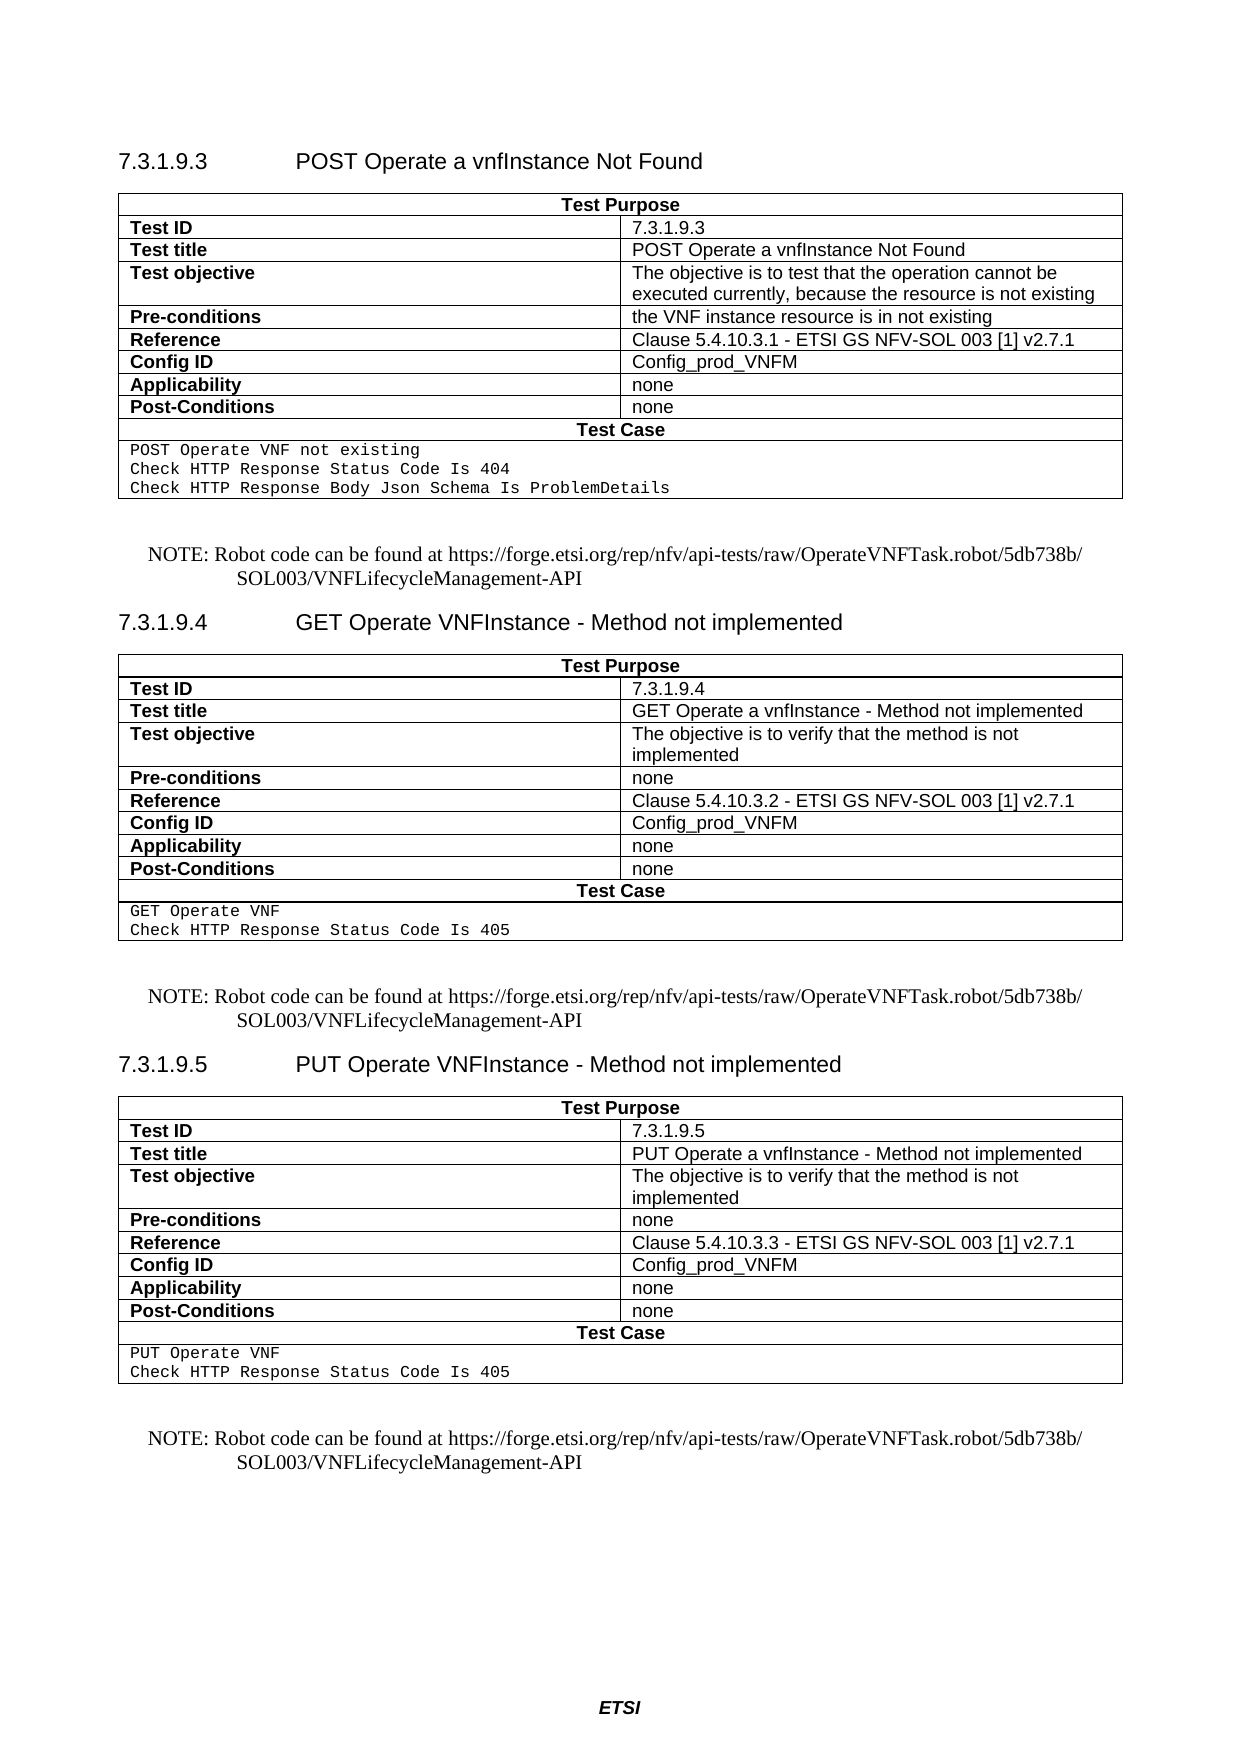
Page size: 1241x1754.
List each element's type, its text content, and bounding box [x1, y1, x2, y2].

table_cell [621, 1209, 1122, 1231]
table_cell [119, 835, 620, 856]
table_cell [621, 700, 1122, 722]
subtitle 7.3.1.9.5 PUT Operate VNFInstance - Method not implemented [118, 1051, 1122, 1077]
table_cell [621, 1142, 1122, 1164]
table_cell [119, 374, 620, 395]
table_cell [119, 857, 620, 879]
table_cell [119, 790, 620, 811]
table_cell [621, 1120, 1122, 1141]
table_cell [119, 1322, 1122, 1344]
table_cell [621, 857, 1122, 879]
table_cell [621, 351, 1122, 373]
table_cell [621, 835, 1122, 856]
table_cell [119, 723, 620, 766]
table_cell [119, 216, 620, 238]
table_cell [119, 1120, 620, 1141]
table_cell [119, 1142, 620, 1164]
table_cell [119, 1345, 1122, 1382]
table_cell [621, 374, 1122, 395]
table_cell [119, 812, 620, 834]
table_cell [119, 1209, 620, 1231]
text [148, 1426, 1122, 1474]
subtitle 7.3.1.9.4 GET Operate VNFInstance - Method not implemented [118, 609, 1122, 635]
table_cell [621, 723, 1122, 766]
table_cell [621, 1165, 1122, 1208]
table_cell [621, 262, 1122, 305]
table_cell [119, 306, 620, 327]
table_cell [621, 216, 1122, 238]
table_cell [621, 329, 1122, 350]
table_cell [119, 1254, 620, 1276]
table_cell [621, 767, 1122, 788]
text NOTE: Robot code can be found at https://forge.etsi.org/rep/nfv/api-tests/raw/OperateVNFTask.robot/5db738b/SOL003/VNFLifecycleManagement-API [148, 542, 1122, 590]
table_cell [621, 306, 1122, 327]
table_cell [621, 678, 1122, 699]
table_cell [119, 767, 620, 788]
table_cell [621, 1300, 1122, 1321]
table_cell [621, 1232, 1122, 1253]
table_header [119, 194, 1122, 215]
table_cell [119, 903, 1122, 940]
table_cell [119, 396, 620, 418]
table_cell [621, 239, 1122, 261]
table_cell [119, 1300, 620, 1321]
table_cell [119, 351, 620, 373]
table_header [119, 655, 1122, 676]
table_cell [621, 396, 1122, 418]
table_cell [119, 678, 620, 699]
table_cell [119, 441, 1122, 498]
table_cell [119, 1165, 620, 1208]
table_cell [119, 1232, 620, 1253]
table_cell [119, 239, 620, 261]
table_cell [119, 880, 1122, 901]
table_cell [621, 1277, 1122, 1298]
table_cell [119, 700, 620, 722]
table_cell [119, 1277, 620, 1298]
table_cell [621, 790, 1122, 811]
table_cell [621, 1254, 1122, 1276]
text NOTE: Robot code can be found at https://forge.etsi.org/rep/nfv/api-tests/raw/OperateVNFTask.robot/5db738b/SOL003/VNFLifecycleManagement-API [148, 984, 1122, 1032]
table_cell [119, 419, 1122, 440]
subtitle 7.3.1.9.3 POST Operate a vnfInstance Not Found [118, 148, 1122, 174]
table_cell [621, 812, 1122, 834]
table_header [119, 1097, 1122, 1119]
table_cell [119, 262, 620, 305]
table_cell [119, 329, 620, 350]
